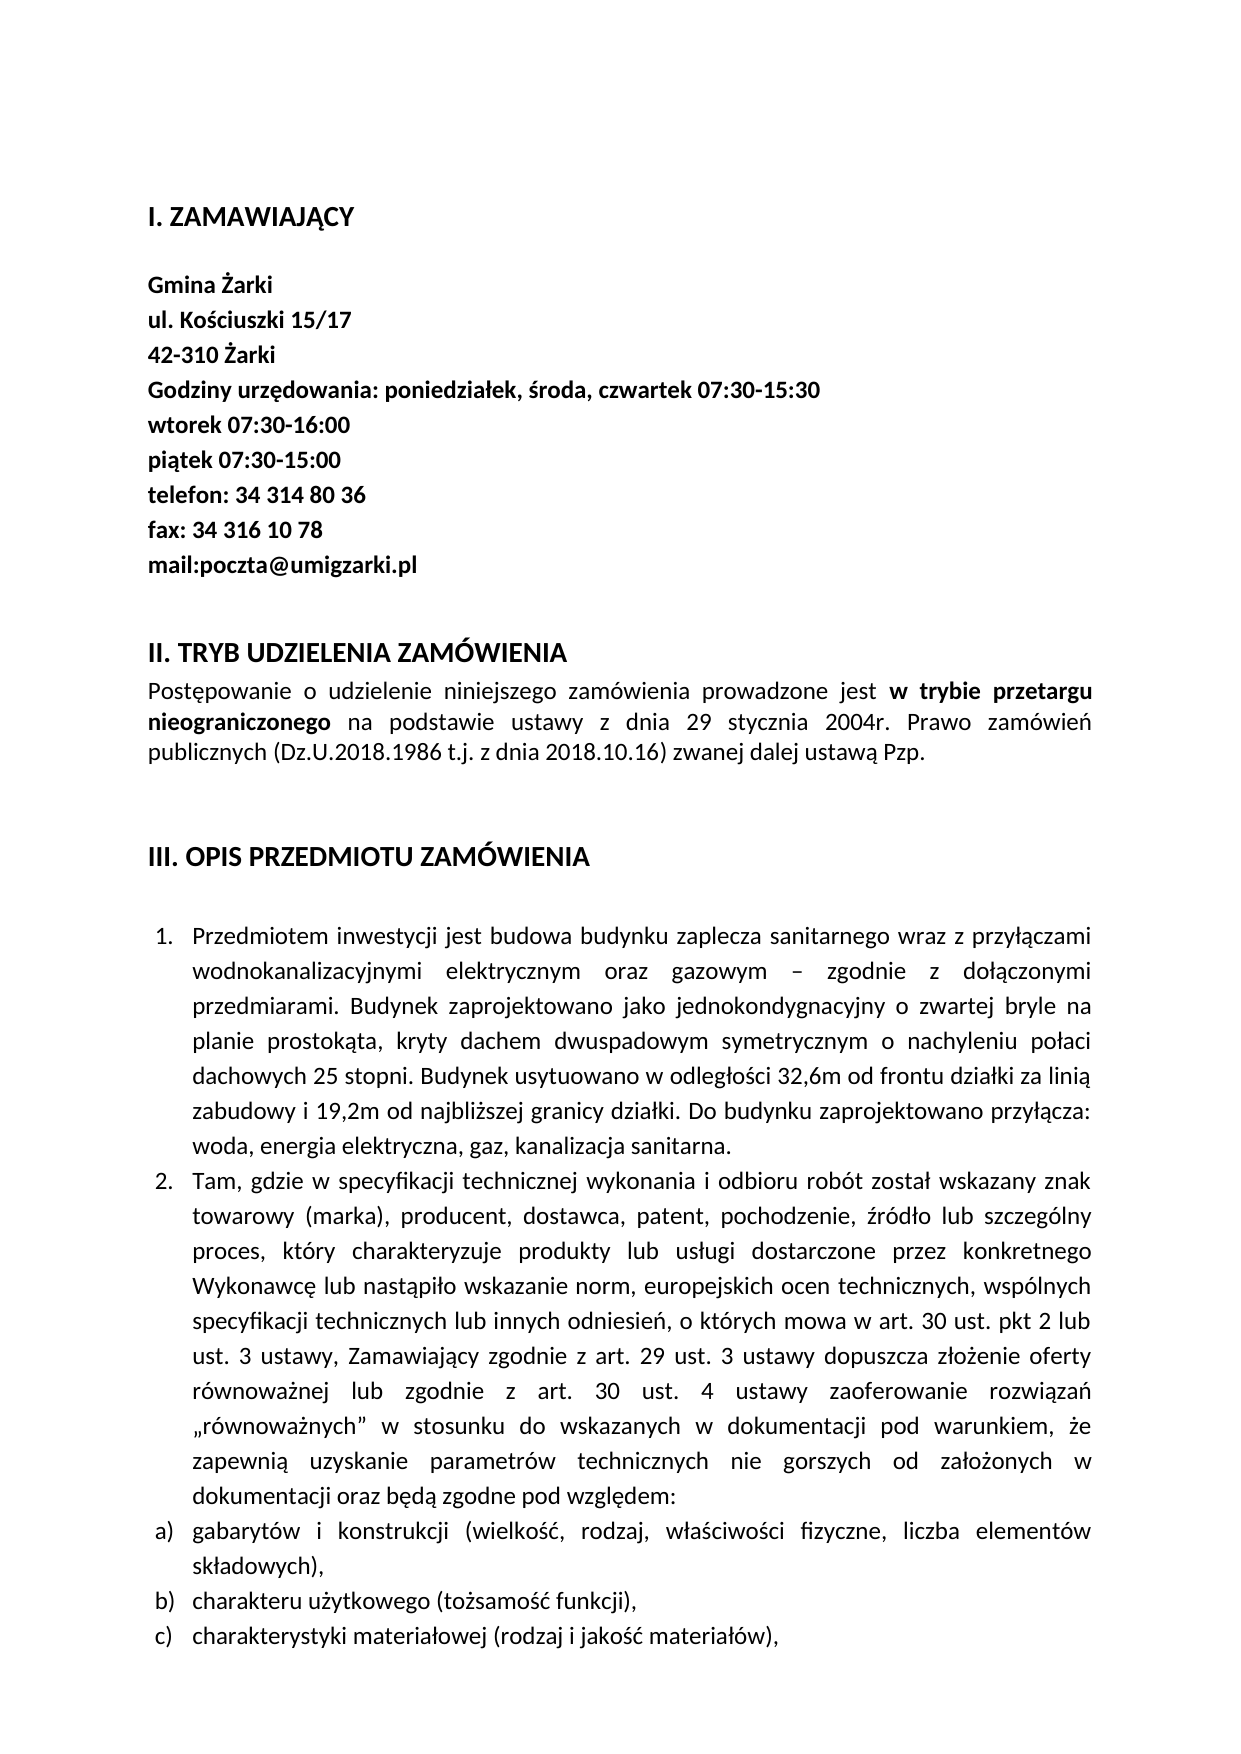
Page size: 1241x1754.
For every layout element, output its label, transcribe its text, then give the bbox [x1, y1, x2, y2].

list charakteru użytkowego (tożsamość funkcji), [154, 1585, 1093, 1616]
list gabarytów i konstrukcji (wielkość, rodzaj, właściwości fizyczne, liczba elementów składowych), [154, 1515, 1093, 1581]
list charakterystyki materiałowej (rodzaj i jakość materiałów), [154, 1620, 1093, 1651]
text 42-310 Żarki [148, 339, 1093, 370]
subtitle I. ZAMAWIAJĄCY [148, 198, 1093, 233]
text fax: 34 316 10 78 [148, 514, 1093, 545]
text piątek 07:30-15:00 [148, 444, 1093, 475]
text wtorek 07:30-16:00 [148, 409, 1093, 440]
list Przedmiotem inwestycji jest budowa budynku zaplecza sanitarnego wraz z przyłączami wodnokanalizacyjnymi elektrycznym oraz gazowym – zgodnie z dołączonymi przedmiarami. Budynek zaprojektowano jako jednokondygnacyjny o zwartej bryle na planie prostokąta, kryty dachem dwuspadowym symetrycznym o nachyleniu połaci dachowych 25 stopni. Budynek usytuowano w odległości 32,6m od frontu działki za linią zabudowy i 19,2m od najbliższej granicy działki. Do budynku zaprojektowano przyłącza: woda, energia elektryczna, gaz, kanalizacja sanitarna. [154, 920, 1093, 1161]
text telefon: 34 314 80 36 [148, 479, 1093, 510]
text Postępowanie o udzielenie niniejszego zamówienia prowadzone jest w trybie przetargu nieograniczonego na podstawie ustawy z dnia 29 stycznia 2004r. Prawo zamówień publicznych (Dz.U.2018.1986 t.j. z dnia 2018.10.16) zwanej dalej ustawą Pzp. [148, 675, 1093, 767]
subtitle II. TRYB UDZIELENIA ZAMÓWIENIA [148, 634, 1093, 670]
subtitle III. OPIS PRZEDMIOTU ZAMÓWIENIA [148, 838, 1093, 874]
text Godziny urzędowania: poniedziałek, środa, czwartek 07:30-15:30 [148, 374, 1093, 405]
text mail:poczta@umigzarki.pl [148, 549, 1093, 580]
text ul. Kościuszki 15/17 [148, 304, 1093, 335]
text Gmina Żarki [148, 269, 1093, 300]
list Tam, gdzie w specyfikacji technicznej wykonania i odbioru robót został wskazany znak towarowy (marka), producent, dostawca, patent, pochodzenie, źródło lub szczególny proces, który charakteryzuje produkty lub usługi dostarczone przez konkretnego Wykonawcę lub nastąpiło wskazanie norm, europejskich ocen technicznych, wspólnych specyfikacji technicznych lub innych odniesień, o których mowa w art. 30 ust. pkt 2 lub ust. 3 ustawy, Zamawiający zgodnie z art. 29 ust. 3 ustawy dopuszcza złożenie oferty równoważnej lub zgodnie z art. 30 ust. 4 ustawy zaoferowanie rozwiązań „równoważnych” w stosunku do wskazanych w dokumentacji pod warunkiem, że zapewnią uzyskanie parametrów technicznych nie gorszych od założonych w dokumentacji oraz będą zgodne pod względem: [154, 1165, 1093, 1511]
